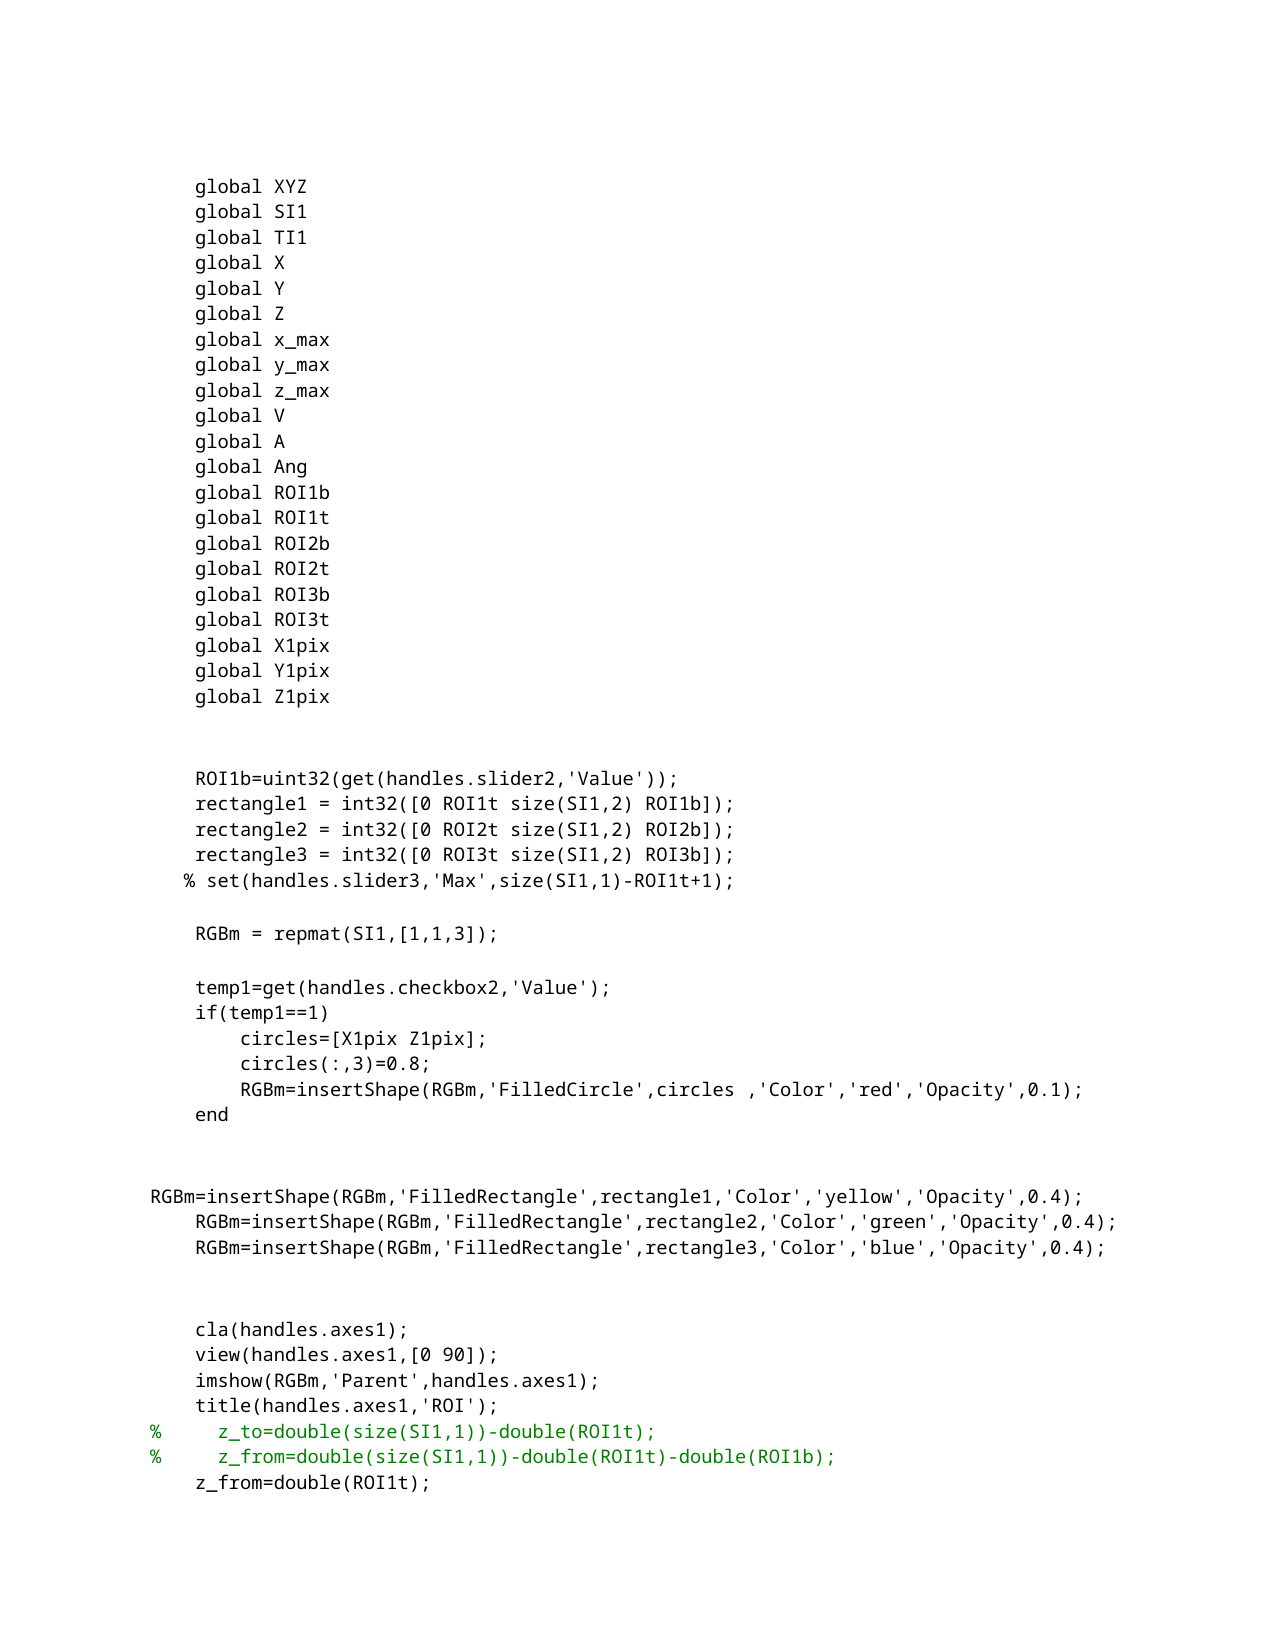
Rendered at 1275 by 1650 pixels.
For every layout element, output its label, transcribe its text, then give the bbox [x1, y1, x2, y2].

text imshow(RGBm,'Parent',handles.axes1); [150, 1367, 1125, 1392]
text title(handles.axes1,'ROI'); [150, 1392, 1125, 1418]
text global y_max [150, 352, 1125, 377]
text RGBm=insertShape(RGBm,'FilledRectangle',rectangle1,'Color','yellow','Opacity',0.4); [150, 1155, 1125, 1209]
text global V [150, 403, 1125, 428]
text global SI1 [150, 198, 1125, 224]
text circles=[X1pix Z1pix]; [150, 1025, 1125, 1051]
text global ROI1t [150, 505, 1125, 530]
text RGBm=insertShape(RGBm,'FilledRectangle',rectangle3,'Color','blue','Opacity',0.4); [150, 1234, 1125, 1260]
text global ROI3t [150, 607, 1125, 632]
text global X [150, 249, 1125, 275]
text global z_max [150, 377, 1125, 403]
text RGBm=insertShape(RGBm,'FilledCircle',circles ,'Color','red','Opacity',0.1); [150, 1076, 1125, 1102]
text global ROI3b [150, 581, 1125, 607]
text global Z1pix [150, 683, 1125, 709]
text global Y [150, 275, 1125, 301]
text global Ang [150, 454, 1125, 479]
text RGBm = repmat(SI1,[1,1,3]); [150, 921, 1125, 946]
text z_from=double(ROI1t); [150, 1469, 1125, 1494]
text rectangle2 = int32([0 ROI2t size(SI1,2) ROI2b]); [150, 816, 1125, 841]
text RGBm=insertShape(RGBm,'FilledRectangle',rectangle2,'Color','green','Opacity',0.4); [150, 1209, 1125, 1234]
text global X1pix [150, 632, 1125, 658]
text rectangle1 = int32([0 ROI1t size(SI1,2) ROI1b]); [150, 790, 1125, 816]
text global x_max [150, 326, 1125, 352]
text global TI1 [150, 224, 1125, 249]
text global ROI1b [150, 479, 1125, 505]
text global XYZ [150, 173, 1125, 198]
text global Y1pix [150, 658, 1125, 683]
text ROI1b=uint32(get(handles.slider2,'Value')); [150, 765, 1125, 790]
text if(temp1==1) [150, 999, 1125, 1025]
text global ROI2b [150, 530, 1125, 556]
text temp1=get(handles.checkbox2,'Value'); [150, 974, 1125, 999]
text % set(handles.slider3,'Max',size(SI1,1)-ROI1t+1); [150, 867, 1125, 892]
text cla(handles.axes1); [150, 1316, 1125, 1341]
text % z_to=double(size(SI1,1))-double(ROI1t); [150, 1418, 1125, 1443]
text global A [150, 428, 1125, 454]
text circles(:,3)=0.8; [150, 1051, 1125, 1076]
text global Z [150, 301, 1125, 326]
text % z_from=double(size(SI1,1))-double(ROI1t)-double(ROI1b); [150, 1443, 1125, 1469]
text view(handles.axes1,[0 90]); [150, 1341, 1125, 1367]
text rectangle3 = int32([0 ROI3t size(SI1,2) ROI3b]); [150, 841, 1125, 867]
text end [150, 1102, 1125, 1127]
text global ROI2t [150, 556, 1125, 581]
